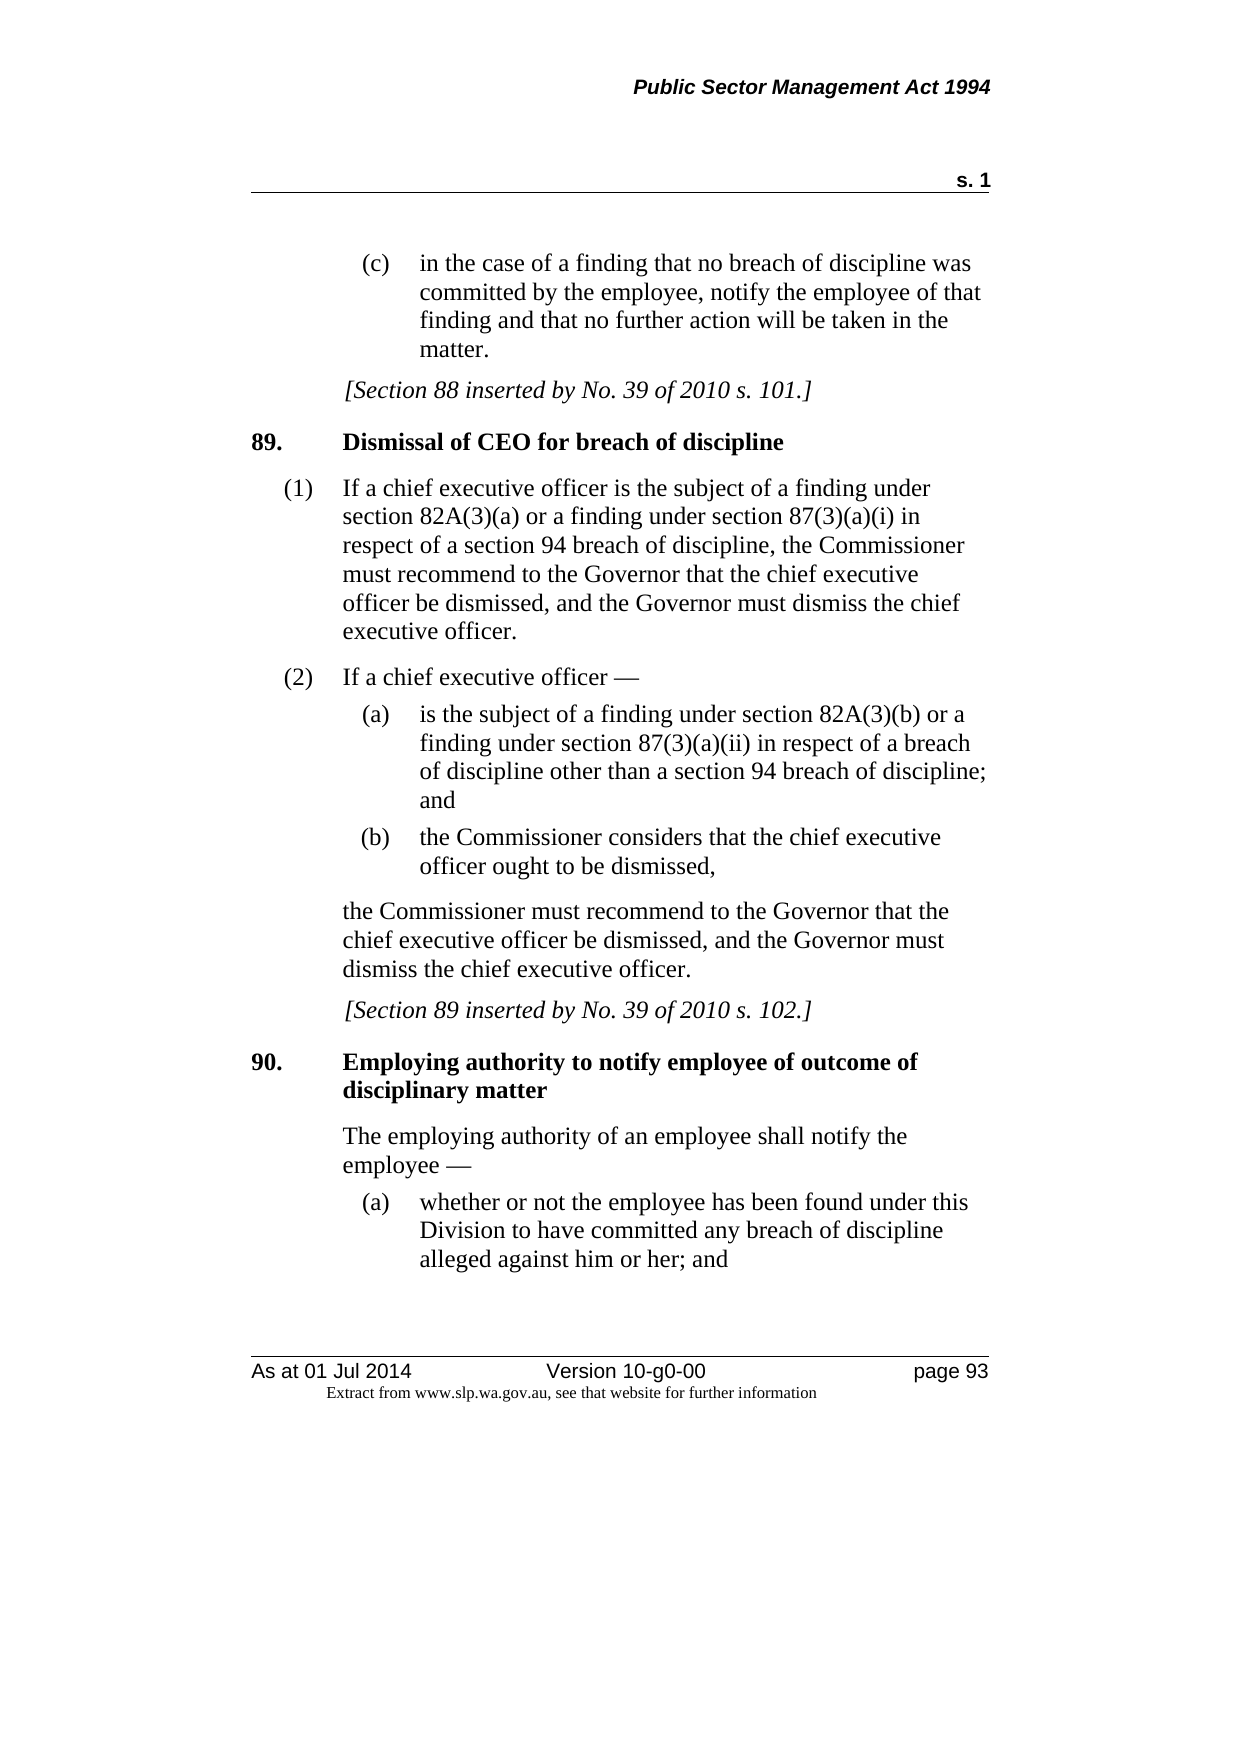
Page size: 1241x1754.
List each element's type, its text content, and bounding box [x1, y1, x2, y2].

subtitle 90. Employing authority to notify employee of outcome of disciplinary matter [251, 1047, 989, 1104]
text The employing authority of an employee shall notify the employee — [251, 1121, 989, 1178]
text the Commissioner must recommend to the Governor that the chief executive officer be dismissed, and the Governor must dismiss the chief executive officer. [251, 896, 989, 983]
text [Section 88 inserted by No. 39 of 2010 s. 101.] [251, 376, 989, 404]
text (a) is the subject of a finding under section 82A(3)(b) or a finding under section 87(3)(a)(ii) in respect of a breach of discipline other than a section 94 breach of discipline; and [251, 699, 989, 814]
text [Section 89 inserted by No. 39 of 2010 s. 102.] [251, 995, 989, 1024]
subtitle 89. Dismissal of CEO for breach of discipline [251, 427, 989, 456]
text (b) the Commissioner considers that the chief executive officer ought to be dismissed, [251, 822, 989, 880]
text (c) in the case of a finding that no breach of discipline was committed by the employee, notify the employee of that finding and that no further action will be taken in the matter. [251, 248, 989, 363]
text (a) whether or not the employee has been found under this Division to have committed any breach of discipline alleged against him or her; and [251, 1187, 989, 1273]
text (1) If a chief executive officer is the subject of a finding under section 82A(3)(a) or a finding under section 87(3)(a)(i) in respect of a section 94 breach of discipline, the Commissioner must recommend to the Governor that the chief executive officer be dismissed, and the Governor must dismiss the chief executive officer. [251, 473, 989, 645]
text (2) If a chief executive officer — [251, 662, 989, 691]
